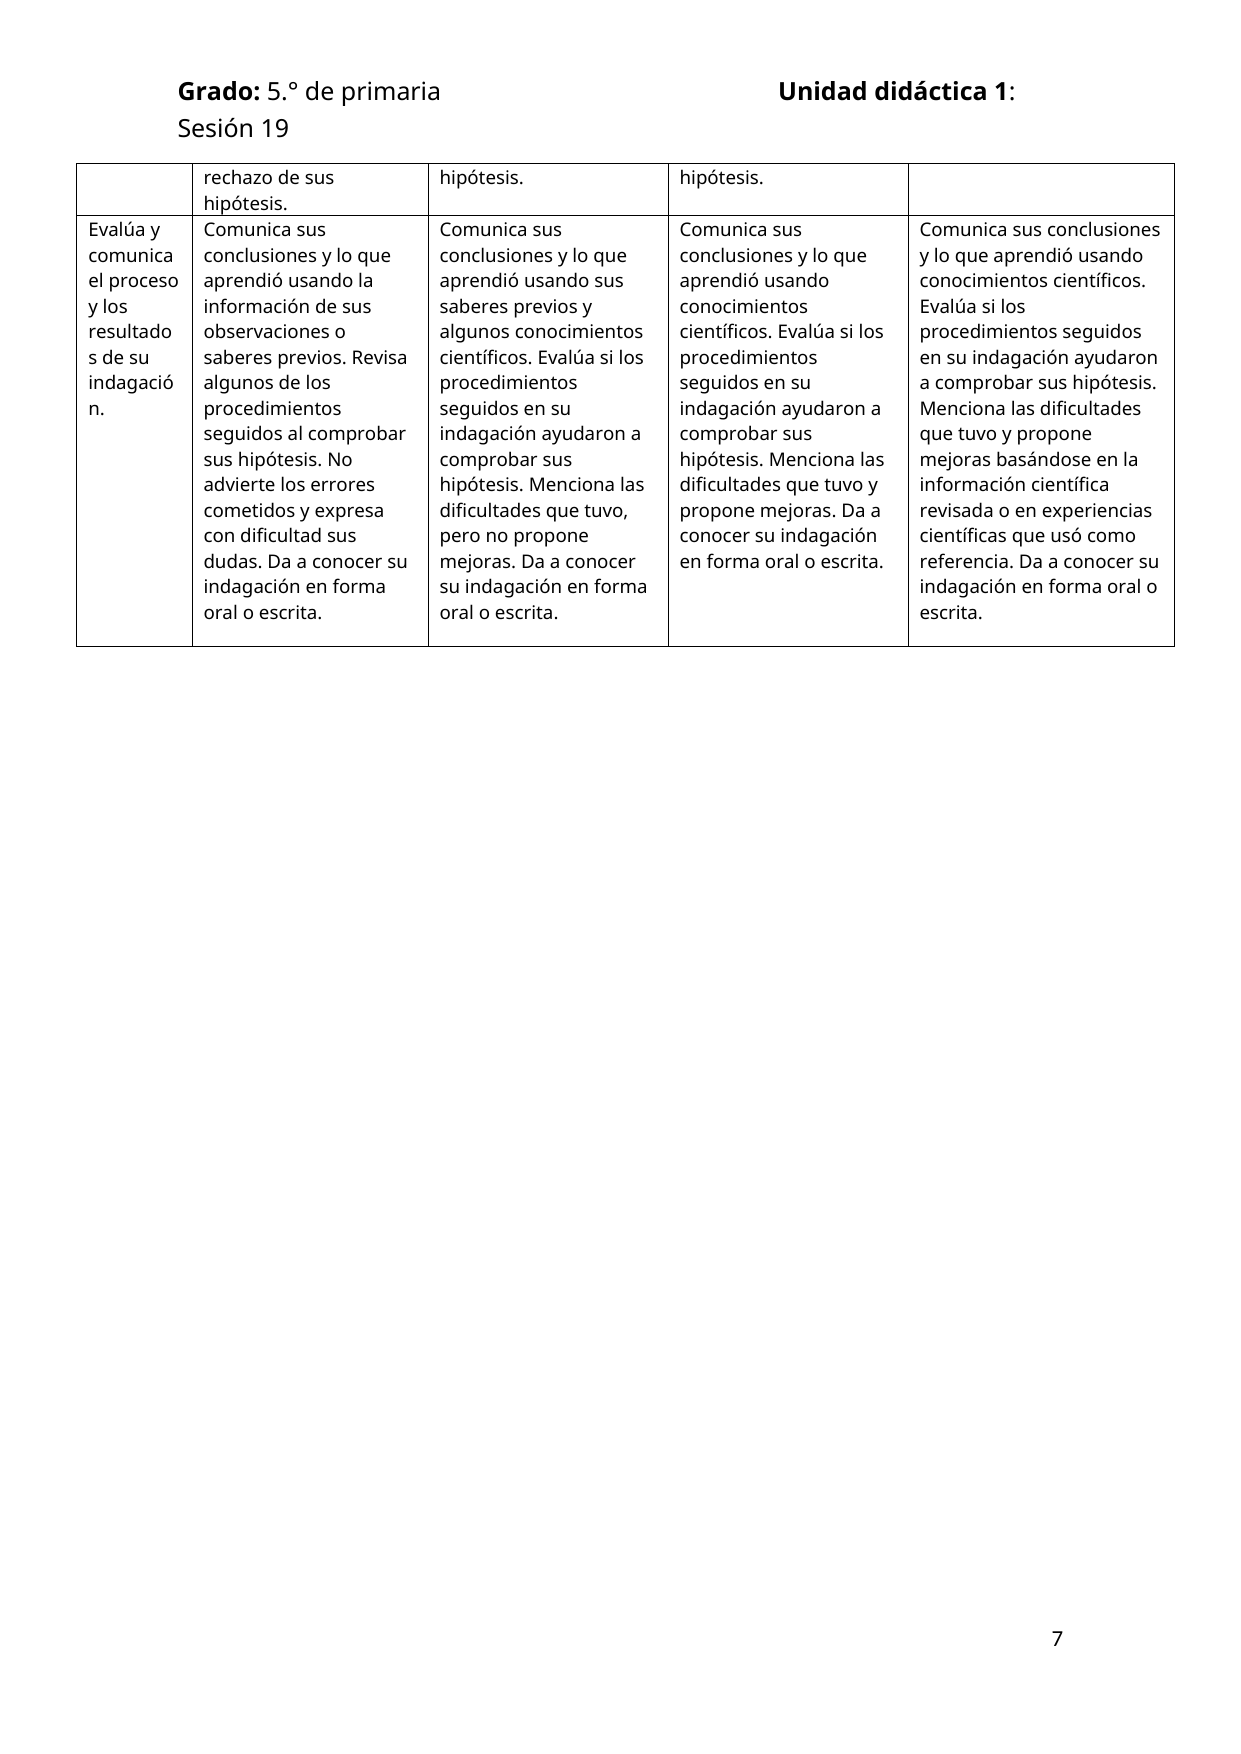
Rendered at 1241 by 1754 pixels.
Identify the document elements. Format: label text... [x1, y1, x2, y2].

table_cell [669, 164, 908, 215]
table_cell Comunica sus conclusiones y lo que aprendió usando conocimientos científicos. Evalúa si los procedimientos seguidos en su indagación ayudaron a comprobar sus hipótesis. Menciona las dificultades que tuvo y propone mejoras basándose en la información científica revisada o en experiencias científicas que usó como referencia. Da a conocer su indagación en forma oral o escrita. [909, 216, 1174, 646]
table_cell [909, 164, 1174, 215]
table_cell Comunica sus conclusiones y lo que aprendió usando sus saberes previos y algunos conocimientos científicos. Evalúa si los procedimientos seguidos en su indagación ayudaron a comprobar sus hipótesis. Menciona las dificultades que tuvo, pero no propone mejoras. Da a conocer su indagación en forma oral o escrita. [429, 216, 668, 646]
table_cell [429, 164, 668, 215]
table_cell Comunica sus conclusiones y lo que aprendió usando conocimientos científicos. Evalúa si los procedimientos seguidos en su indagación ayudaron a comprobar sus hipótesis. Menciona las dificultades que tuvo y propone mejoras. Da a conocer su indagación en forma oral o escrita. [669, 216, 908, 646]
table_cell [77, 164, 192, 215]
table_cell Evalúa y comunica el proceso y los resultados de su indagación. [77, 216, 192, 646]
table_cell Comunica sus conclusiones y lo que aprendió usando la información de sus observaciones o saberes previos. Revisa algunos de los procedimientos seguidos al comprobar sus hipótesis. No advierte los errores cometidos y expresa con dificultad sus dudas. Da a conocer su indagación en forma oral o escrita. [193, 216, 428, 646]
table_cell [193, 164, 428, 215]
